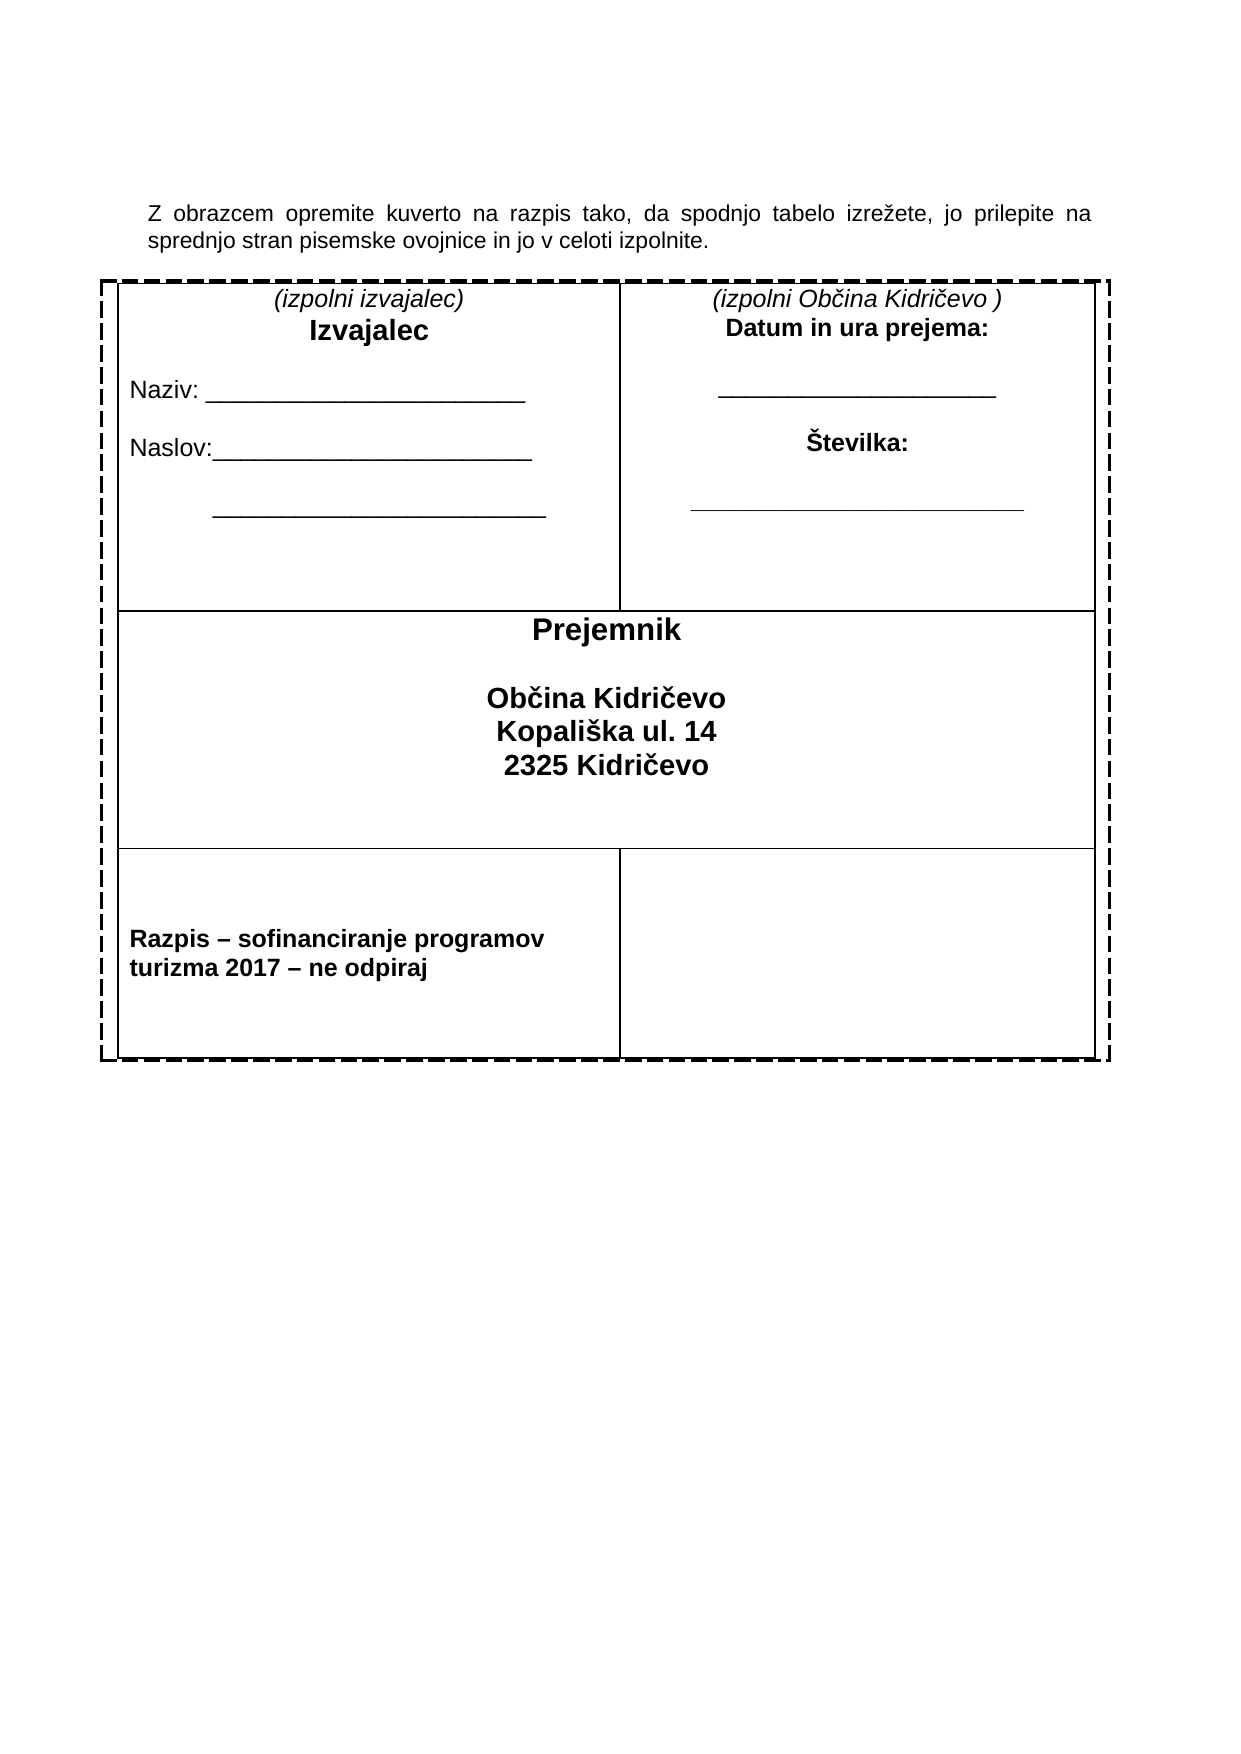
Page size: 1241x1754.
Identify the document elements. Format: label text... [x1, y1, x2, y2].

table_header [621, 849, 1094, 1057]
table_header [621, 284, 1094, 610]
table_header [119, 849, 619, 1057]
table_header [101, 279, 122, 1059]
table_header [1096, 279, 1110, 1059]
table_header [119, 612, 1094, 848]
table_header [119, 284, 619, 610]
text Z obrazcem opremite kuverto na razpis tako, da spodnjo tabelo izrežete, jo prilepite na sprednjo stran pisemske ovojnice in jo v celoti izpolnite. [148, 200, 1093, 253]
